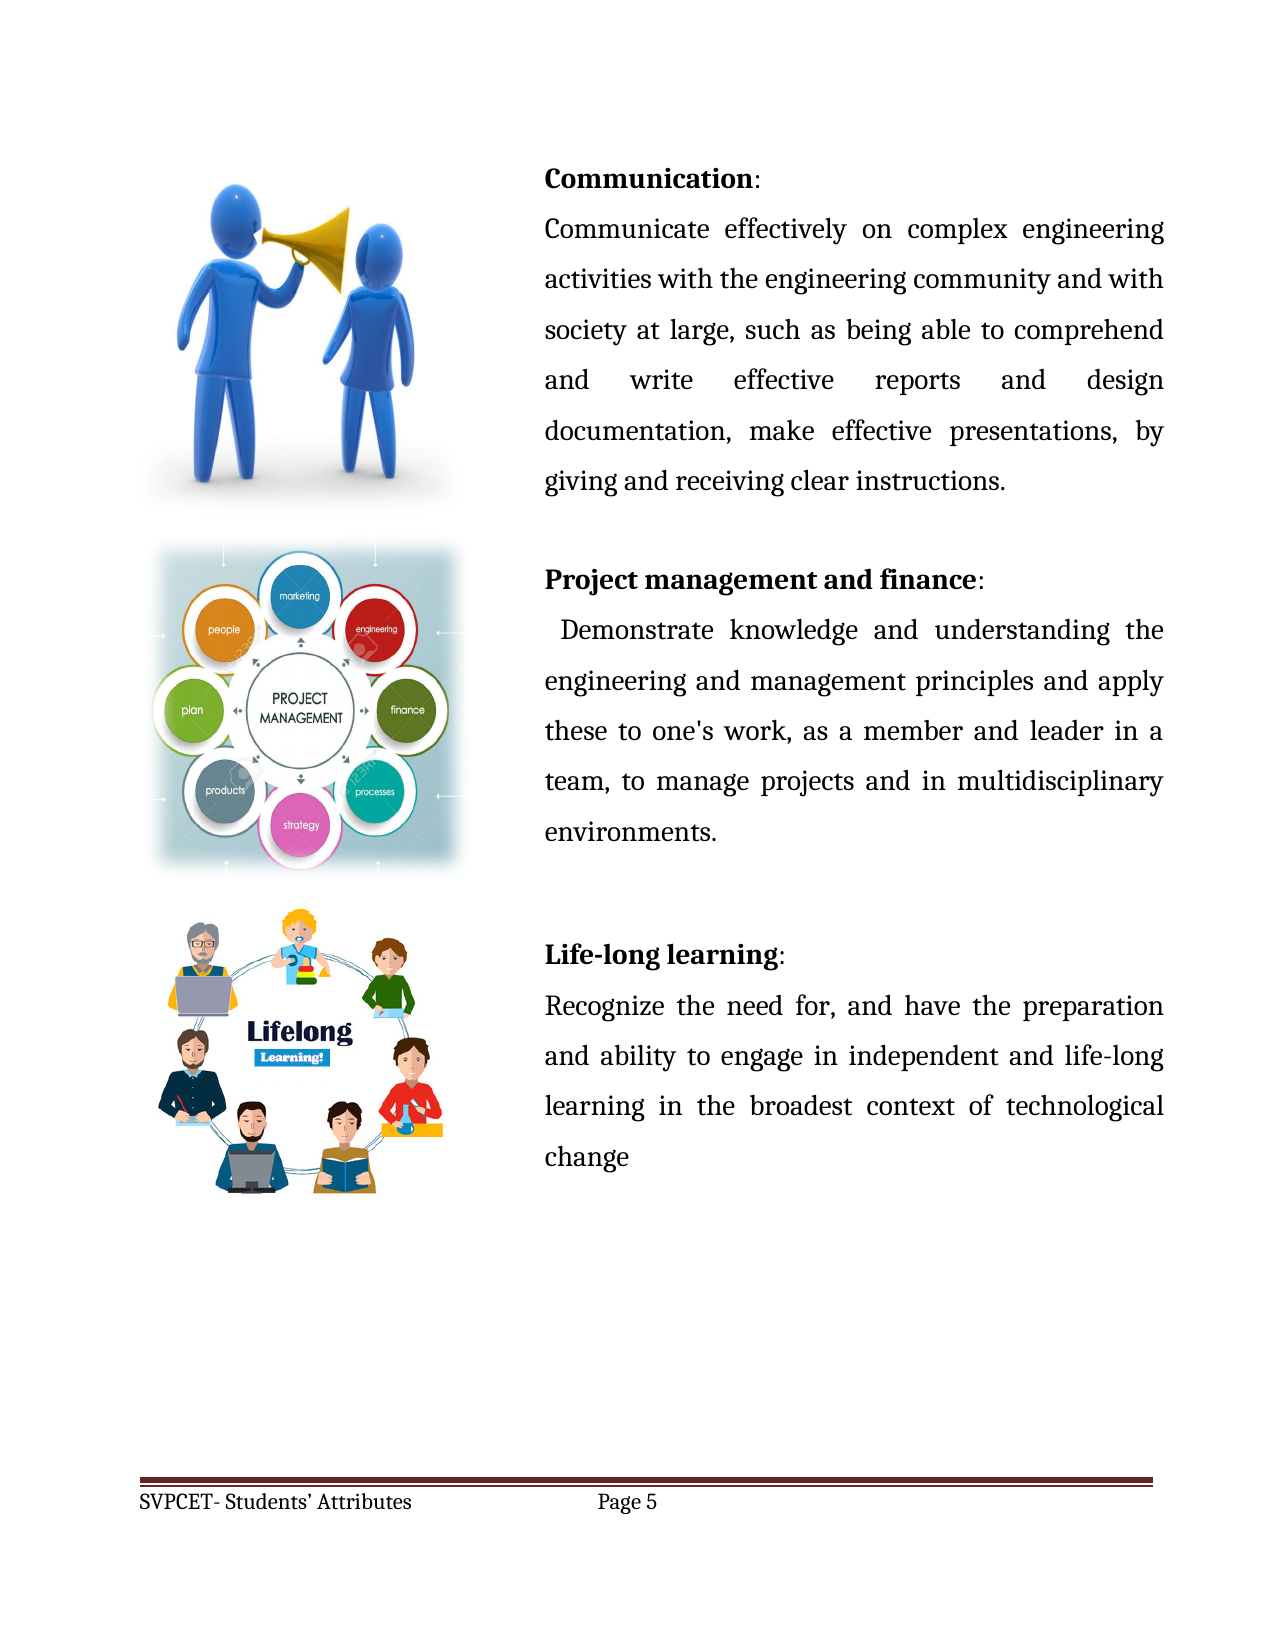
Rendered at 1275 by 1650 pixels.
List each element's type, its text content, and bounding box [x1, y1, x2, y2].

table_cell [128, 893, 477, 1233]
picture [140, 892, 468, 1220]
table_cell Life-long learning: Recognize the need for, and have the preparation and ability to engage in independent and life-long learning in the broadest context of technological change [477, 893, 1236, 1233]
table_cell Communication: Communicate effectively on complex engineering activities with the engineering community and with society at large, such as being able to comprehend and write effective reports and design documentation, make effective presentations, by giving and receiving clear instructions. [477, 141, 1236, 532]
picture [162, 169, 438, 491]
table_cell [128, 532, 477, 892]
table_cell Project management and finance: Demonstrate knowledge and understanding the engineering and management principles and apply these to one's work, as a member and leader in a team, to manage projects and in multidisciplinary environments. [477, 532, 1236, 892]
picture [171, 561, 444, 852]
table_cell [128, 141, 477, 532]
